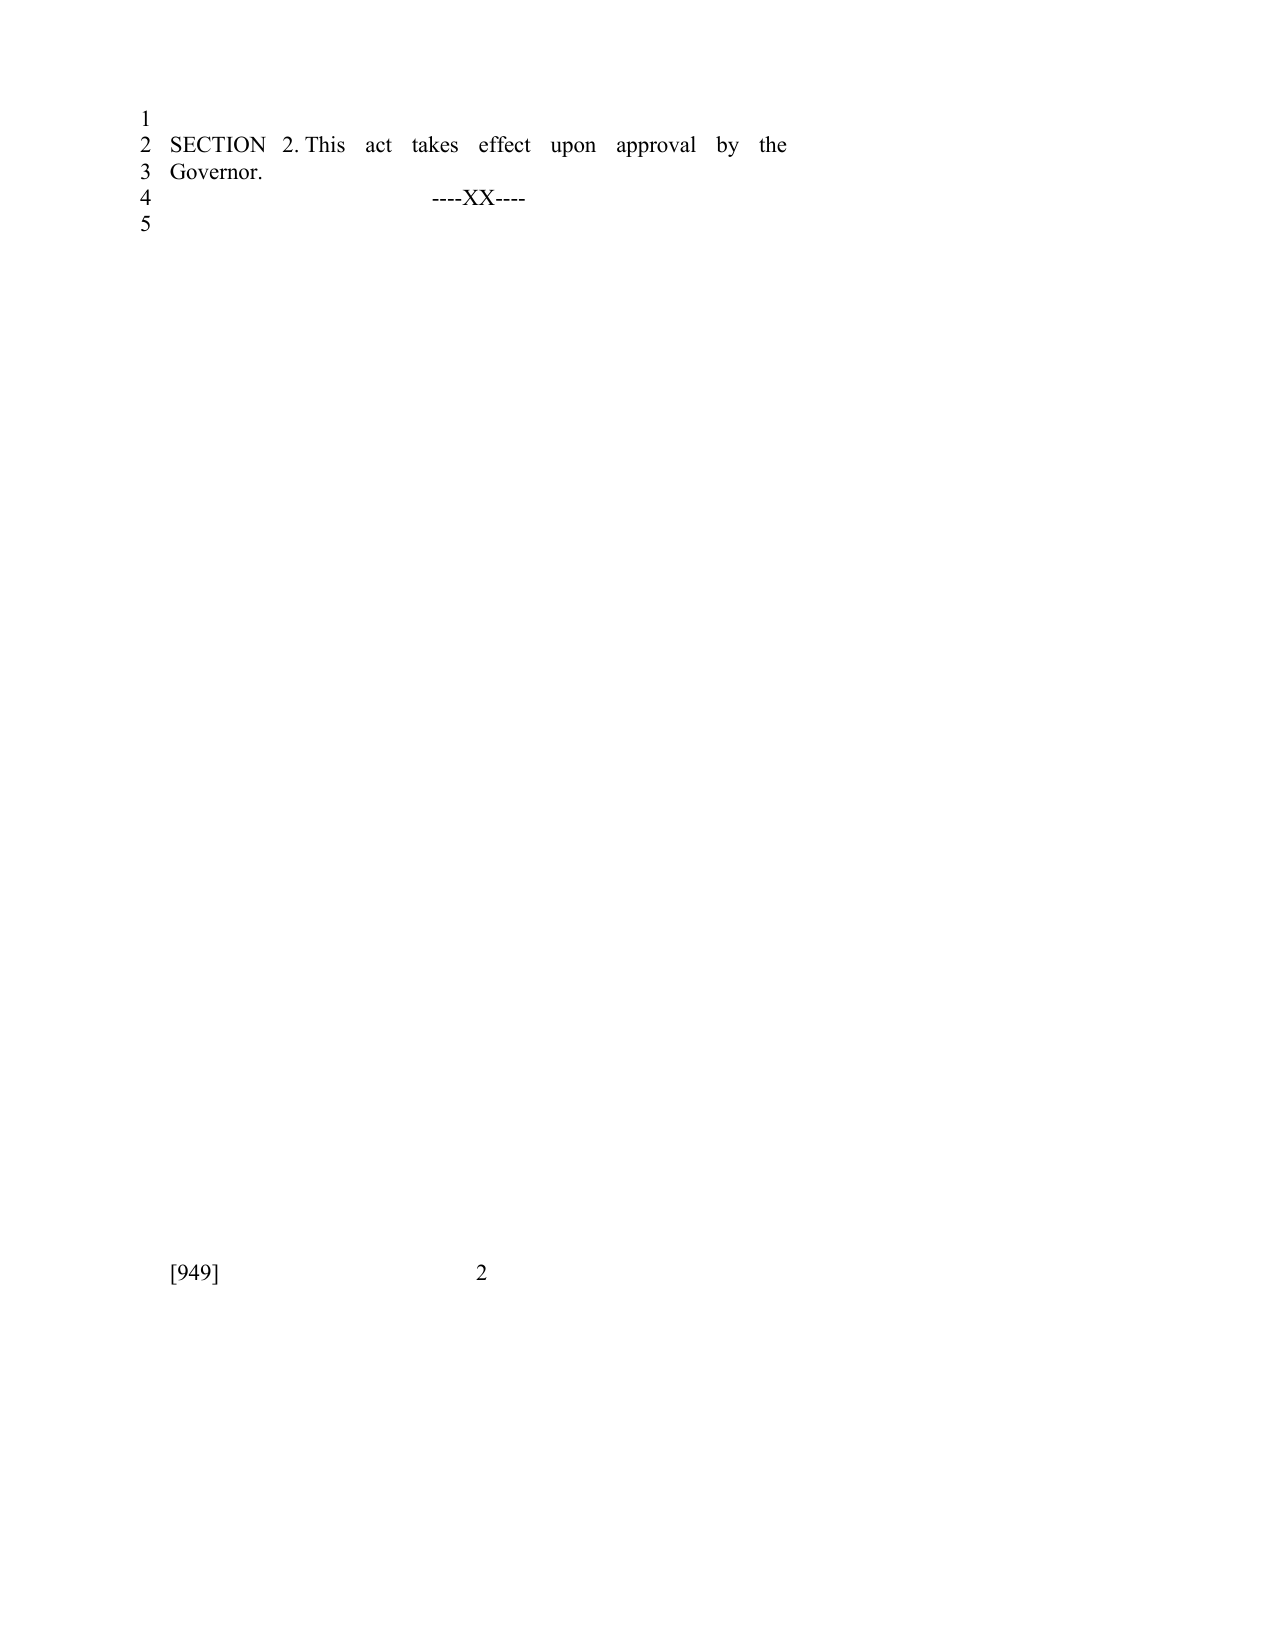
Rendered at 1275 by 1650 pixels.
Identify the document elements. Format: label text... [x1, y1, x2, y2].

text ----XX---- [169, 184, 787, 210]
text SECTION 2. This act takes effect upon approval by the Governor. [169, 131, 787, 184]
